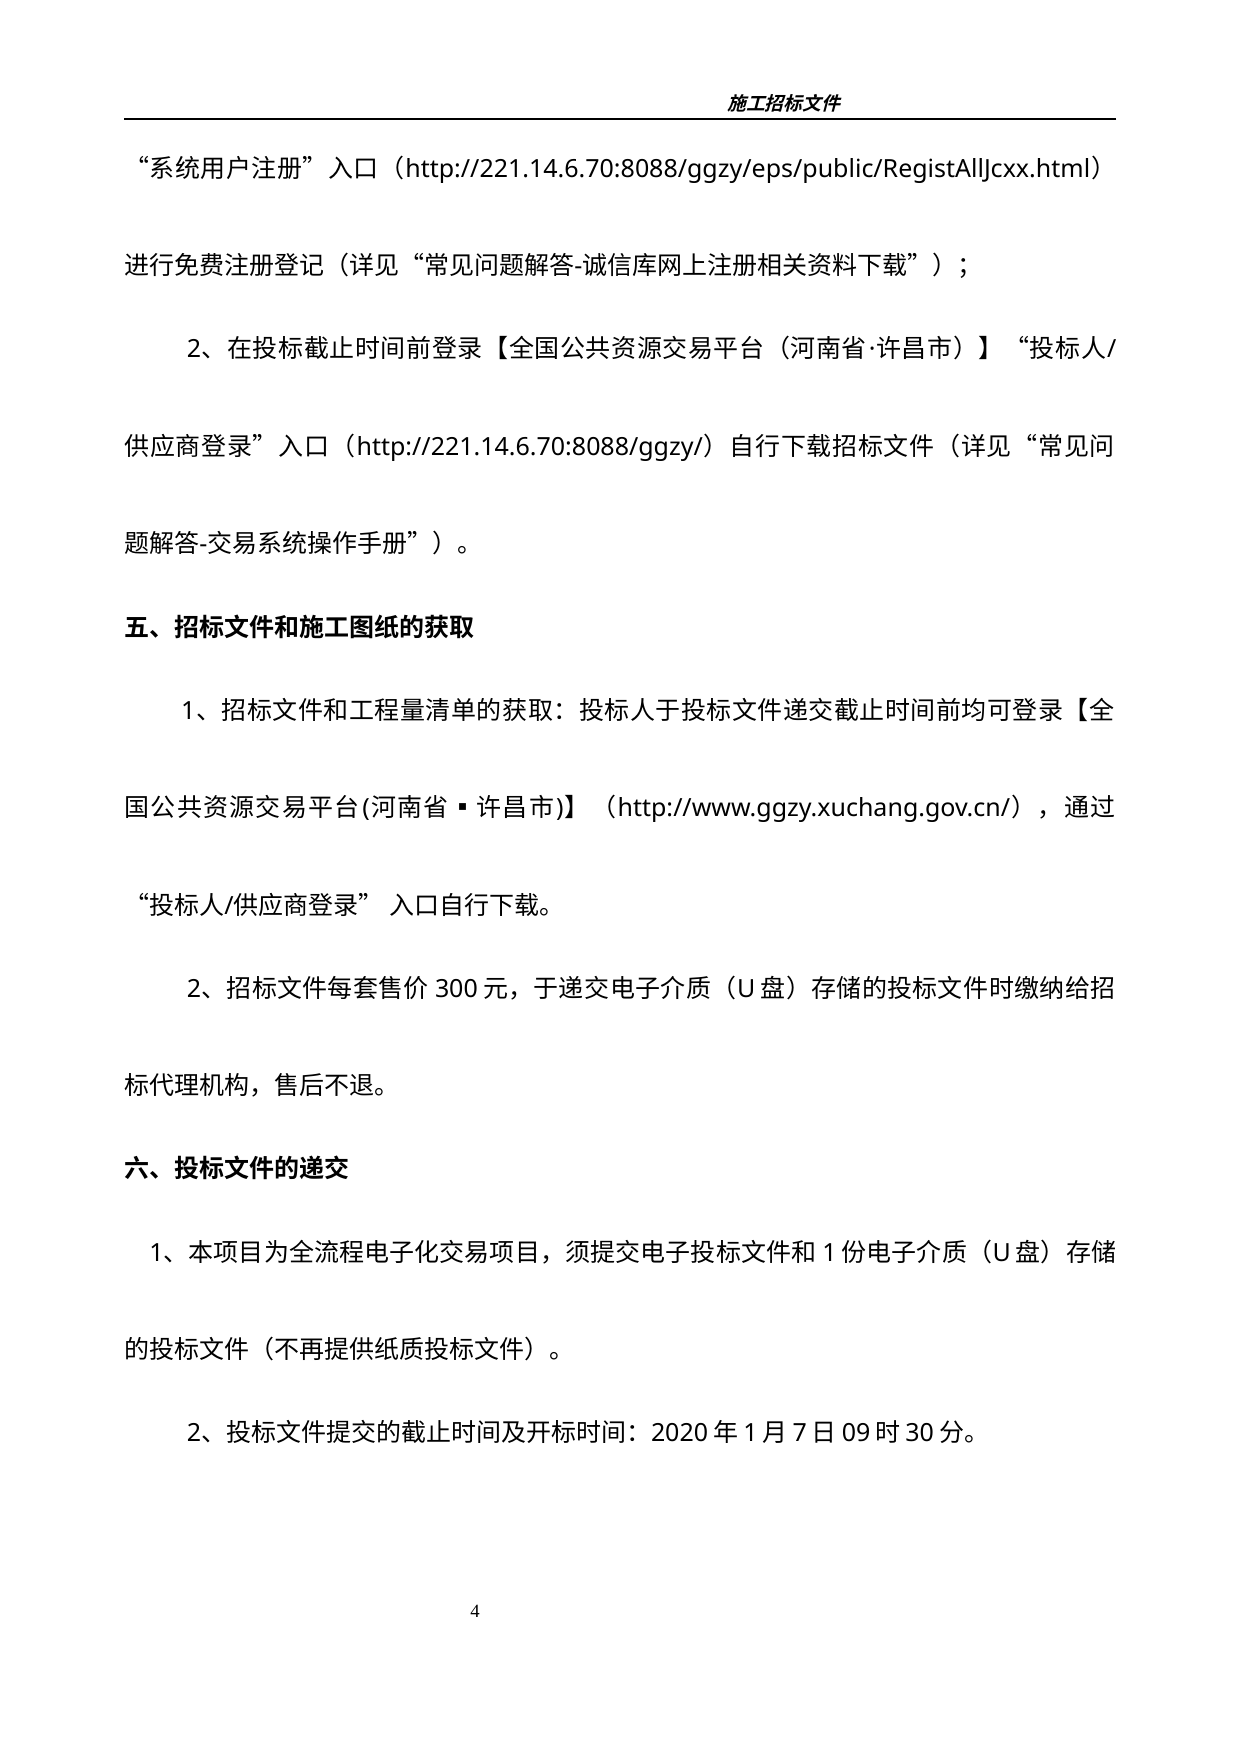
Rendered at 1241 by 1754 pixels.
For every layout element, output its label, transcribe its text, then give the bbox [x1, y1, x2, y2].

text 六、投标文件的递交 [124, 1134, 1116, 1199]
text 2、在投标截止时间前登录【全国公共资源交易平台（河南省·许昌市）】“投标人/供应商登录”入口（http://221.14.6.70:8088/ggzy/）自行下载招标文件（详见“常见问题解答-交易系统操作手册”）。 [124, 314, 1116, 574]
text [124, 134, 1116, 296]
text 1、本项目为全流程电子化交易项目，须提交电子投标文件和1份电子介质（U盘）存储的投标文件（不再提供纸质投标文件）。 [124, 1218, 1116, 1380]
text 1、招标文件和工程量清单的获取：投标人于投标文件递交截止时间前均可登录【全国公共资源交易平台(河南省▪许昌市)】（http://www.ggzy.xuchang.gov.cn/），通过“投标人/供应商登录” 入口自行下载。 [124, 676, 1116, 936]
text 五、招标文件和施工图纸的获取 [124, 593, 1116, 658]
text 2、投标文件提交的截止时间及开标时间：2020年1月7日09时30分。 [124, 1398, 1116, 1463]
text 2、招标文件每套售价300元，于递交电子介质（U盘）存储的投标文件时缴纳给招标代理机构，售后不退。 [124, 954, 1116, 1116]
